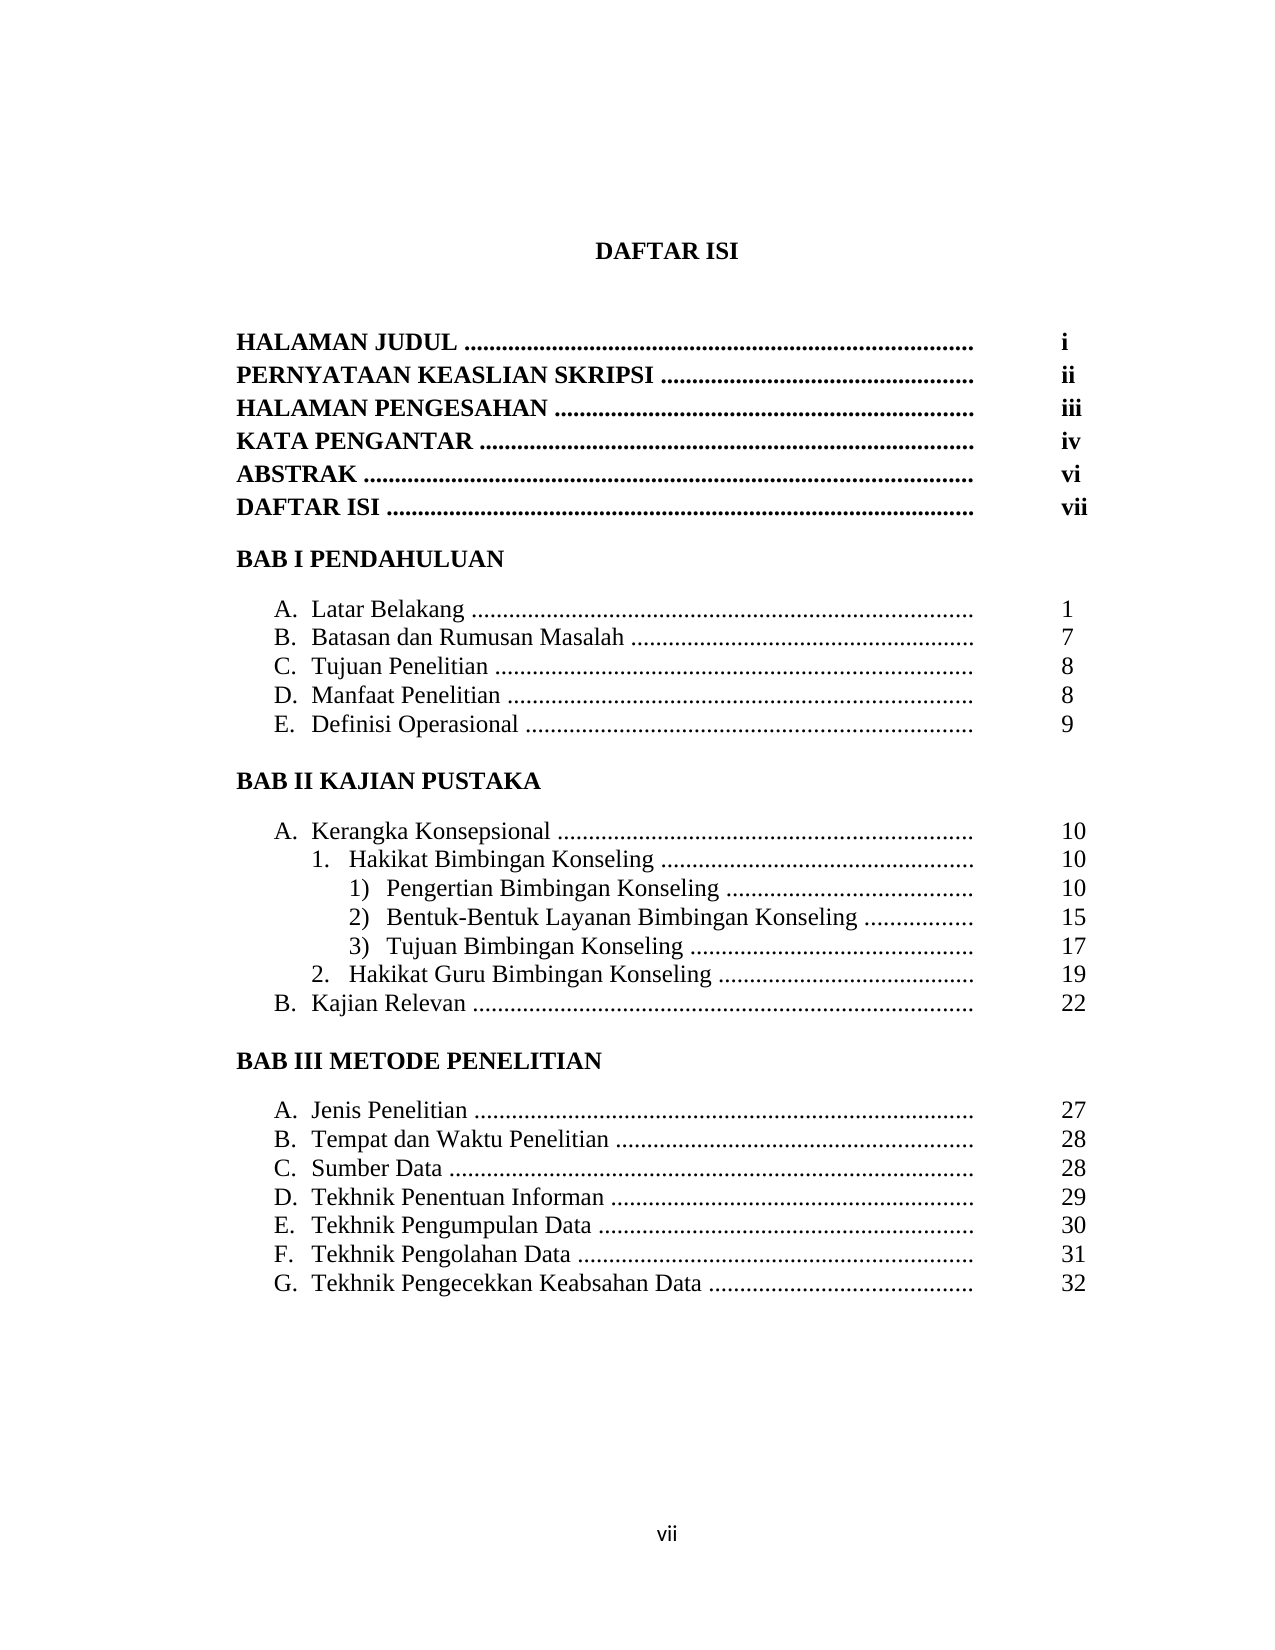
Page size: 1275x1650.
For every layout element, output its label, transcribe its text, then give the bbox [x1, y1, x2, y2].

text BAB I PENDAHULUAN [236, 544, 1098, 573]
list Sumber Data 28 [274, 1153, 1098, 1182]
text PERNYATAAN KEASLIAN SKRIPSI ii [236, 360, 1098, 388]
list Tujuan Bimbingan Konseling 17 [349, 931, 1098, 959]
list Tekhnik Pengumpulan Data 30 [274, 1210, 1098, 1239]
list Tekhnik Pengecekkan Keabsahan Data 32 [274, 1268, 1098, 1297]
list Batasan dan Rumusan Masalah 7 [274, 622, 1098, 651]
list Tempat dan Waktu Penelitian 28 [274, 1124, 1098, 1153]
text ABSTRAK vi [236, 459, 1098, 488]
text KATA PENGANTAR iv [236, 426, 1098, 454]
list Definisi Operasional 9 [274, 709, 1098, 737]
text DAFTAR ISI [236, 236, 1098, 265]
text HALAMAN PENGESAHAN iii [236, 393, 1098, 422]
list Tujuan Penelitian 8 [274, 651, 1098, 680]
text BAB II KAJIAN PUSTAKA [236, 766, 1098, 795]
list Latar Belakang 1 [274, 594, 1098, 622]
text BAB III METODE PENELITIAN [236, 1046, 1098, 1074]
list Bentuk-Bentuk Layanan Bimbingan Konseling 15 [349, 902, 1098, 931]
list Jenis Penelitian 27 [274, 1095, 1098, 1124]
list Hakikat Guru Bimbingan Konseling 19 [311, 959, 1098, 988]
list Hakikat Bimbingan Konseling 10 [311, 844, 1098, 873]
list Tekhnik Penentuan Informan 29 [274, 1182, 1098, 1210]
list Tekhnik Pengolahan Data 31 [274, 1239, 1098, 1268]
list Kerangka Konsepsional 10 [274, 816, 1098, 844]
list Kajian Relevan 22 [274, 988, 1098, 1017]
list Pengertian Bimbingan Konseling 10 [349, 873, 1098, 902]
text DAFTAR ISI vii [236, 492, 1098, 521]
text HALAMAN JUDUL i [236, 327, 1098, 356]
list Manfaat Penelitian 8 [274, 680, 1098, 709]
